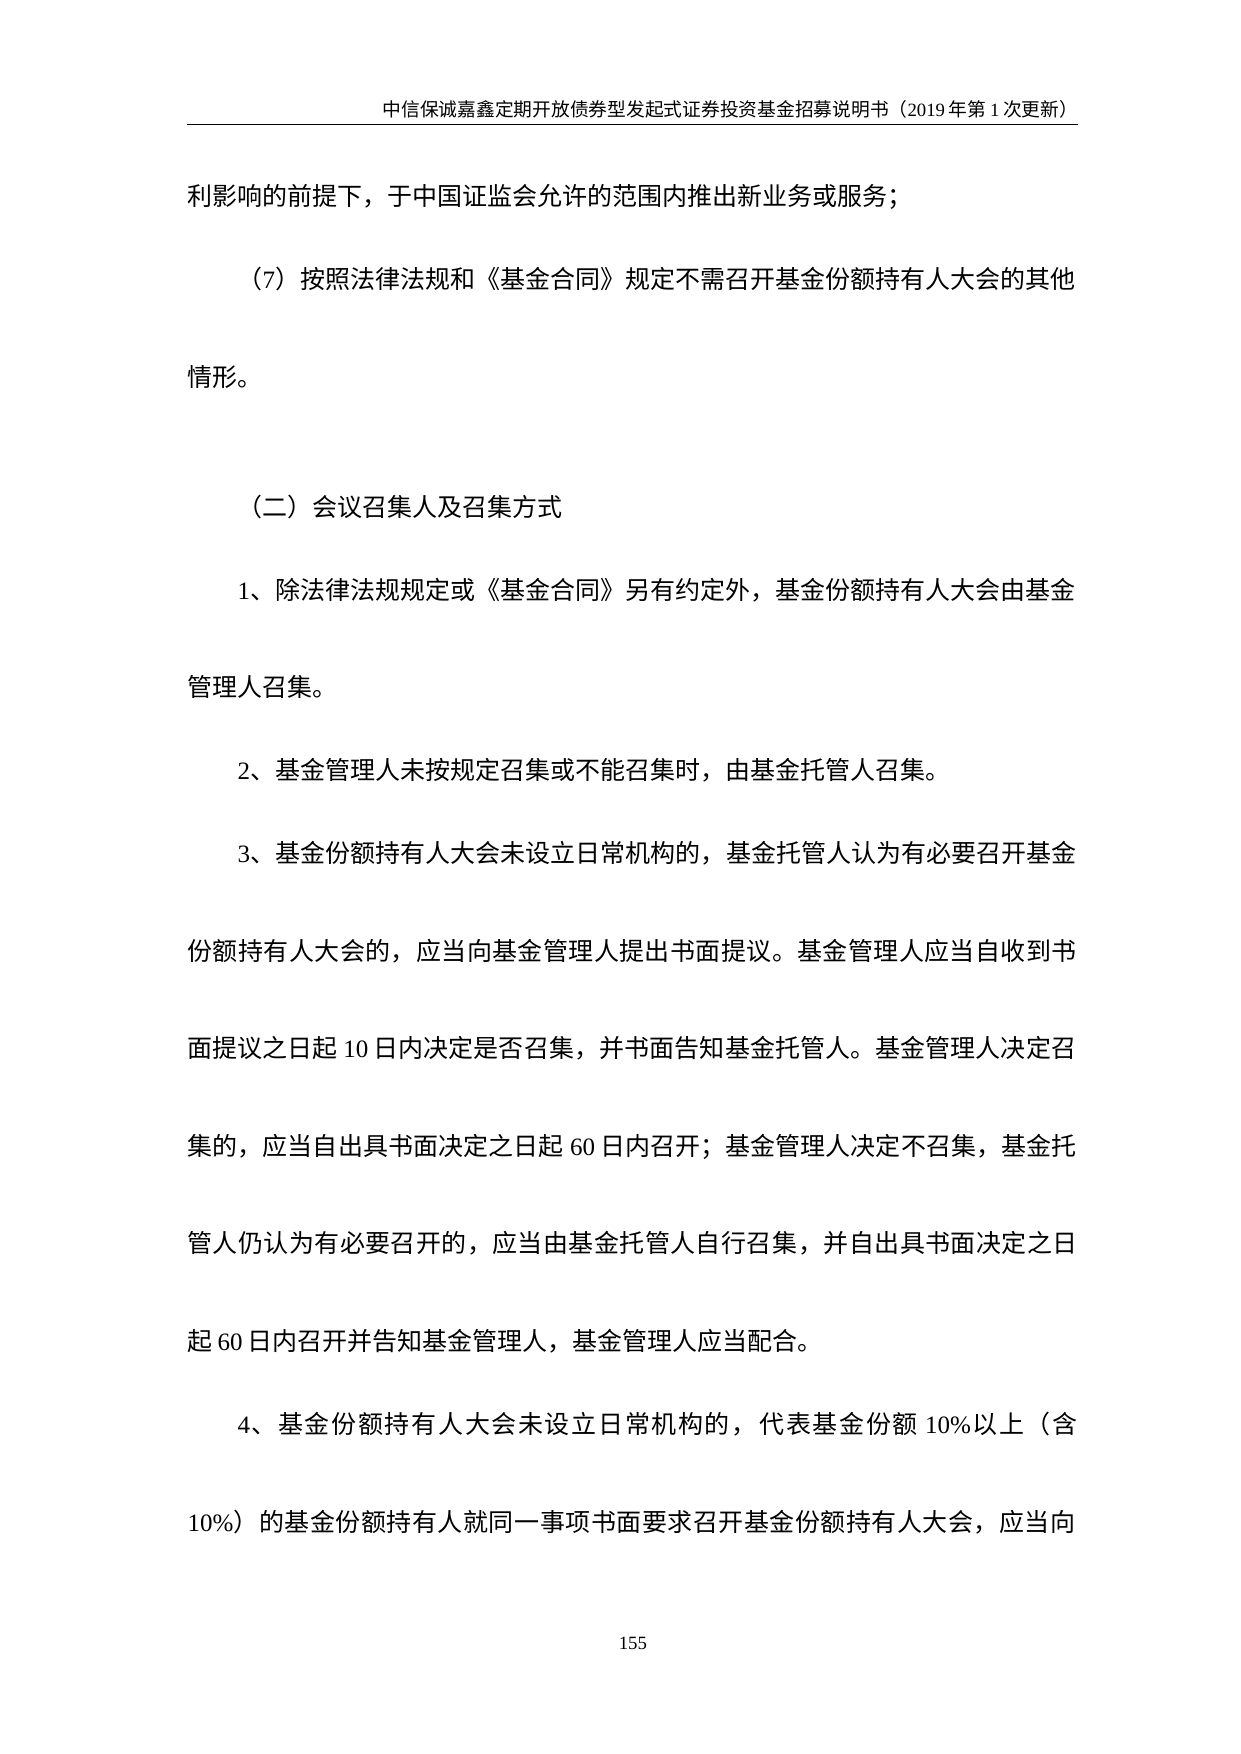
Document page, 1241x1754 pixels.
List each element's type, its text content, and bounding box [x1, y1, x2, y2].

text 3、基金份额持有人大会未设立日常机构的，基金托管人认为有必要召开基金份额持有人大会的，应当向基金管理人提出书面提议。基金管理人应当自收到书面提议之日起10日内决定是否召集，并书面告知基金托管人。基金管理人决定召集的，应当自出具书面决定之日起60日内召开；基金管理人决定不召集，基金托管人仍认为有必要召开的，应当由基金托管人自行召集，并自出具书面决定之日起60日内召开并告知基金管理人，基金管理人应当配合。 [187, 819, 1078, 1372]
text （二）会议召集人及召集方式 [187, 473, 1078, 538]
text 2、基金管理人未按规定召集或不能召集时，由基金托管人召集。 [187, 736, 1078, 801]
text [187, 1390, 1078, 1553]
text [187, 162, 1078, 227]
text 1、除法律法规规定或《基金合同》另有约定外，基金份额持有人大会由基金管理人召集。 [187, 556, 1078, 718]
text （7）按照法律法规和《基金合同》规定不需召开基金份额持有人大会的其他情形。 [187, 245, 1078, 408]
